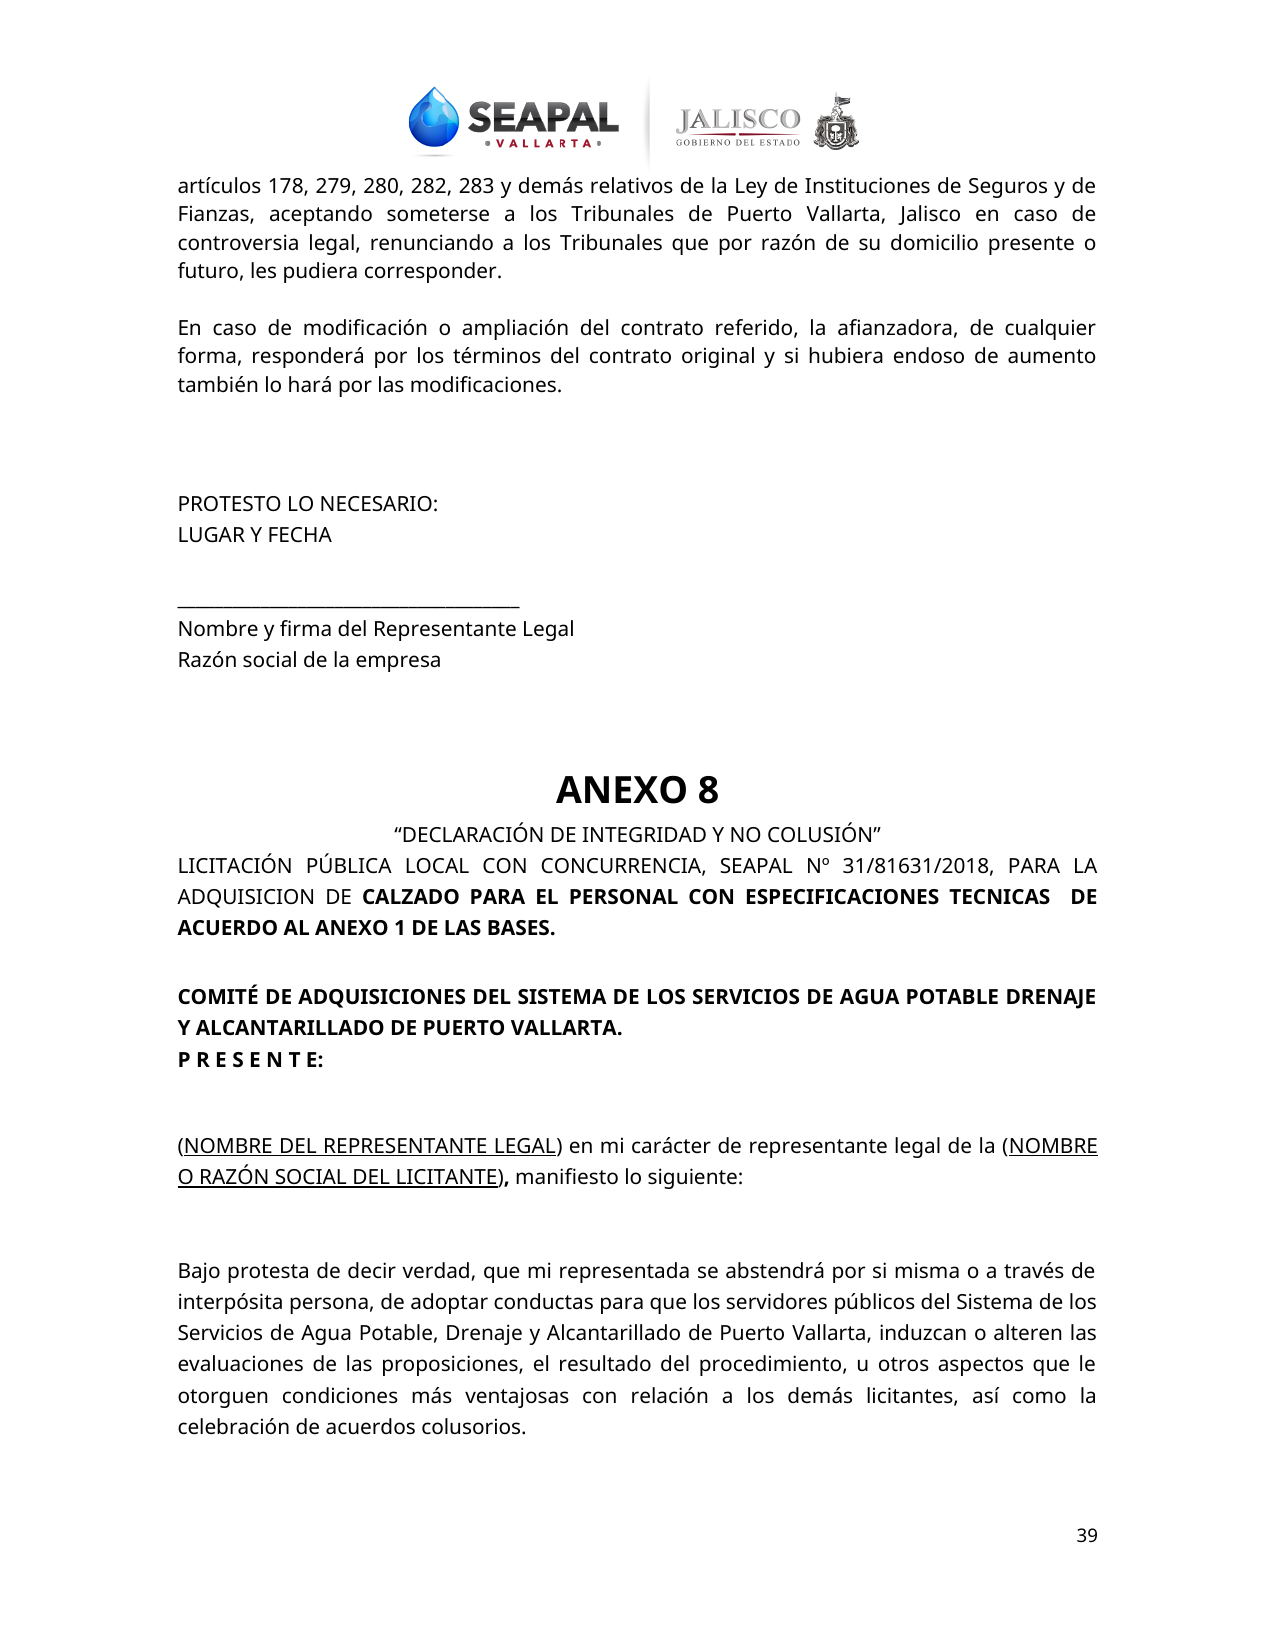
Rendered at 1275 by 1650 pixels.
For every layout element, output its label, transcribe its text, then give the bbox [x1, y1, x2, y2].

text (NOMBRE DEL REPRESENTANTE LEGAL) en mi carácter de representante legal de la (NOMBRE O RAZÓN SOCIAL DEL LICITANTE), manifiesto lo siguiente: [177, 1131, 1098, 1191]
text En caso de modificación o ampliación del contrato referido, la afianzadora, de cualquier forma, responderá por los términos del contrato original y si hubiera endoso de aumento también lo hará por las modificaciones. [177, 313, 1098, 398]
text P R E S E N T E: [177, 1045, 1098, 1073]
text PROTESTO LO NECESARIO: [177, 489, 1098, 518]
text ANEXO 8 [177, 764, 1098, 815]
text Bajo protesta de decir verdad, que mi representada se abstendrá por si misma o a través de interpósita persona, de adoptar conductas para que los servidores públicos del Sistema de los Servicios de Agua Potable, Drenaje y Alcantarillado de Puerto Vallarta, induzcan o alteren las evaluaciones de las proposiciones, el resultado del procedimiento, u otros aspectos que le otorguen condiciones más ventajosas con relación a los demás licitantes, así como la celebración de acuerdos colusorios. [177, 1256, 1098, 1441]
text _____________________________________ [177, 583, 1098, 612]
picture [406, 73, 869, 171]
text Nombre y firma del Representante Legal [177, 614, 1098, 643]
text Razón social de la empresa [177, 646, 1098, 674]
text “DECLARACIÓN DE INTEGRIDAD Y NO COLUSIÓN” [177, 820, 1098, 848]
text COMITÉ DE ADQUISICIONES DEL SISTEMA DE LOS SERVICIOS DE AGUA POTABLE DRENAJE Y ALCANTARILLADO DE PUERTO VALLARTA. [177, 982, 1098, 1042]
text LUGAR Y FECHA [177, 521, 1098, 549]
text LICITACIÓN PÚBLICA LOCAL CON CONCURRENCIA, SEAPAL Nº 31/81631/2018, PARA LA ADQUISICION DE CALZADO PARA EL PERSONAL CON ESPECIFICACIONES TECNICAS DE ACUERDO AL ANEXO 1 DE LAS BASES. [177, 851, 1098, 942]
